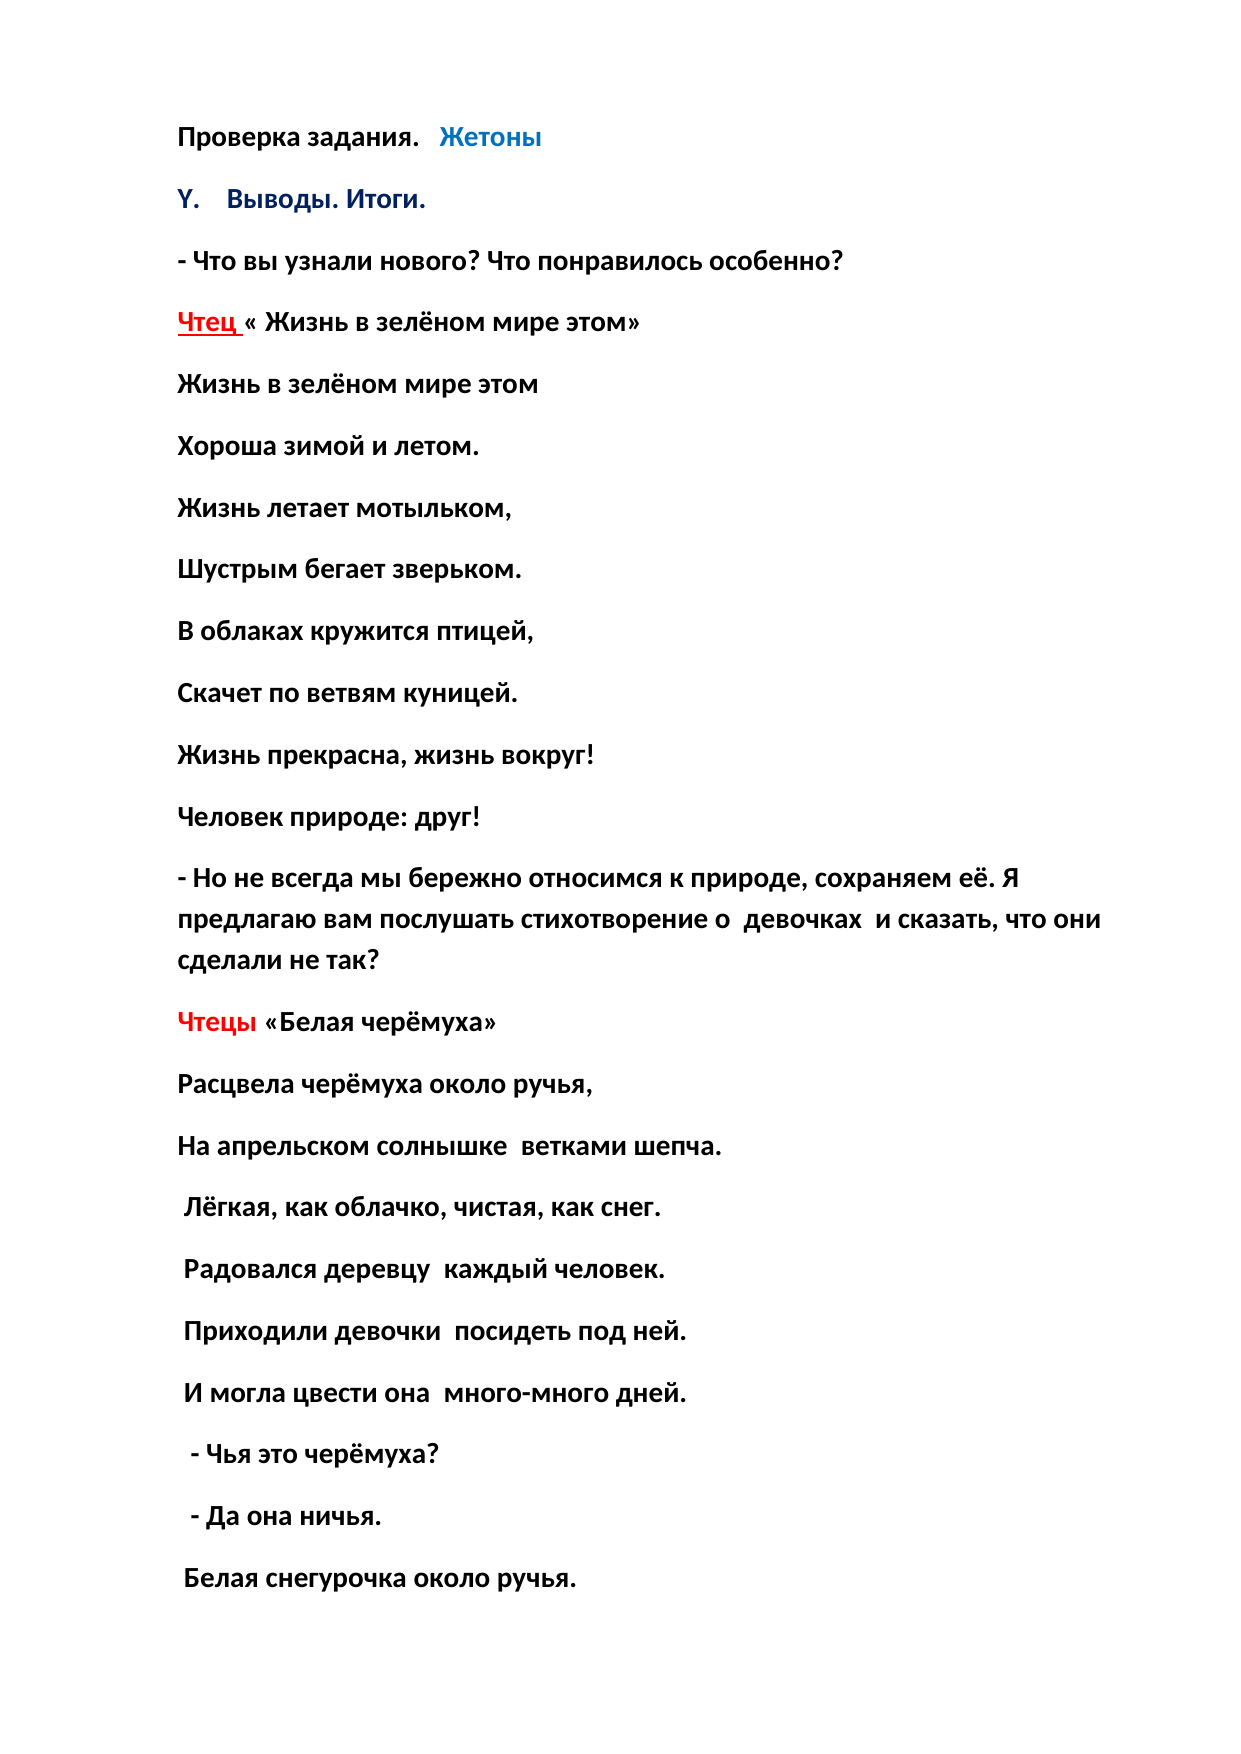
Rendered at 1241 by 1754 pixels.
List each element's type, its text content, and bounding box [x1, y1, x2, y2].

text - Чья это черёмуха? [177, 1435, 1152, 1471]
text Жизнь прекрасна, жизнь вокруг! [177, 736, 1152, 771]
text Скачет по ветвям куницей. [177, 674, 1152, 710]
text Белая снегурочка около ручья. [177, 1559, 1152, 1594]
text - Что вы узнали нового? Что понравилось особенно? [177, 242, 1152, 277]
text Жизнь летает мотыльком, [177, 489, 1152, 524]
text Хороша зимой и летом. [177, 427, 1152, 463]
text - Но не всегда мы бережно относимся к природе, сохраняем её. Я предлагаю вам послушать стихотворение о девочках и сказать, что они сделали не так? [177, 859, 1152, 977]
text Радовался деревцу каждый человек. [177, 1250, 1152, 1286]
text Проверка задания. Жетоны [177, 118, 1152, 154]
text На апрельском солнышке ветками шепча. [177, 1127, 1152, 1162]
text Расцвела черёмуха около ручья, [177, 1065, 1152, 1100]
text Шустрым бегает зверьком. [177, 551, 1152, 586]
text Жизнь в зелёном мире этом [177, 365, 1152, 401]
text В облаках кружится птицей, [177, 612, 1152, 648]
text - Да она ничья. [177, 1497, 1152, 1533]
text Y. Выводы. Итоги. [177, 180, 1152, 216]
text Чтецы «Белая черёмуха» [177, 1003, 1152, 1039]
text И могла цвести она много-много дней. [177, 1374, 1152, 1409]
text Человек природе: друг! [177, 798, 1152, 833]
text Чтец « Жизнь в зелёном мире этом» [177, 303, 1152, 339]
text Лёгкая, как облачко, чистая, как снег. [177, 1188, 1152, 1224]
text Приходили девочки посидеть под ней. [177, 1312, 1152, 1347]
